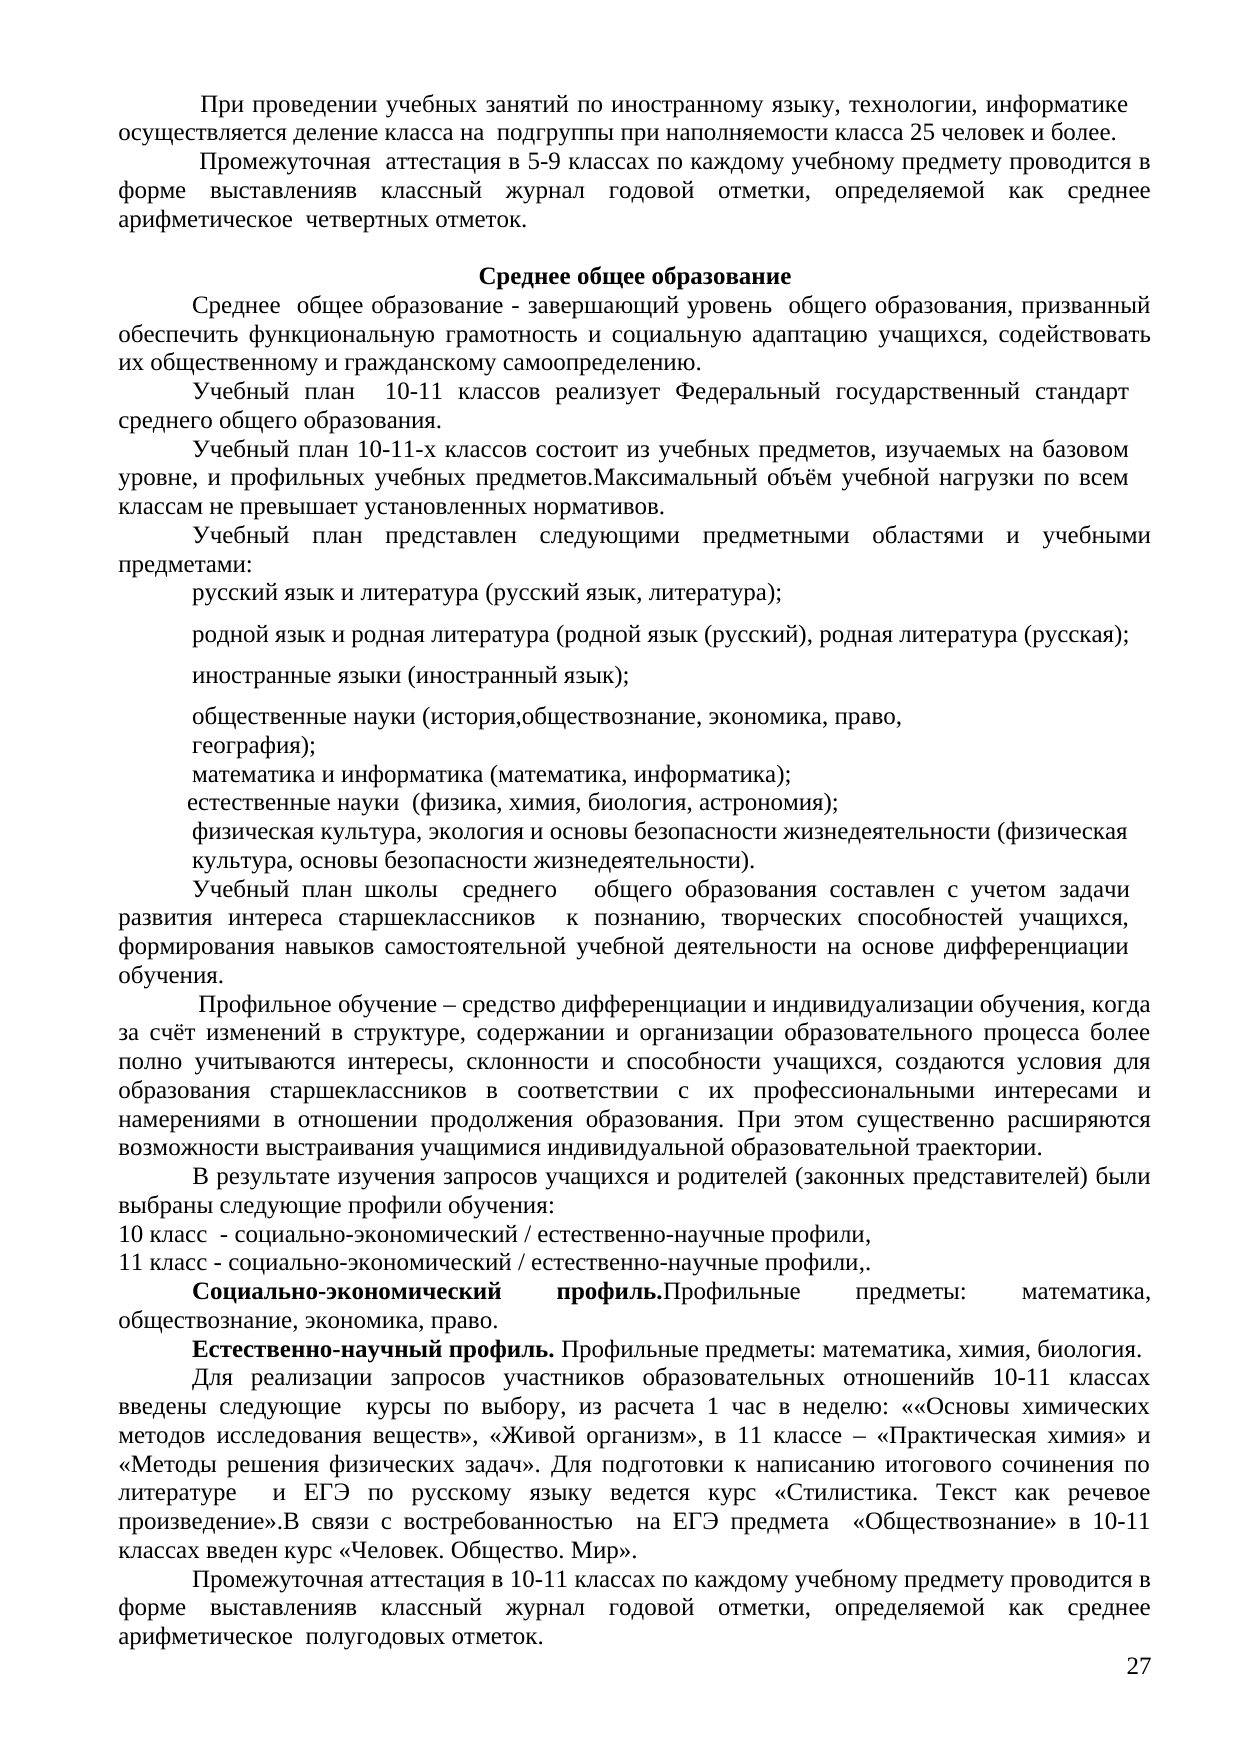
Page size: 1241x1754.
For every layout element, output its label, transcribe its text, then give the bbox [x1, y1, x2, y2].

text Учебный план представлен следующими предметными областями и учебными предметами: [118, 520, 1152, 577]
text Учебный план школы среднего общего образования составлен с учетом задачи развития интереса старшеклассников к познанию, творческих способностей учащихся, формирования навыков самостоятельной учебной деятельности на основе дифференциации обучения. [118, 874, 1130, 989]
text Профильное обучение – средство дифференциации и индивидуализации обучения, когда за счёт изменений в структуре, содержании и организации образовательного процесса более полно учитываются интересы, склонности и способности учащихся, создаются условия для образования старшеклассников в соответствии с их профессиональными интересами и намерениями в отношении продолжения образования. При этом существенно расширяются возможности выстраивания учащимися индивидуальной образовательной траектории. [118, 989, 1152, 1161]
text Социально-экономический профиль.Профильные предметы: математика, обществознание, экономика, право. [118, 1276, 1152, 1334]
text культура, основы безопасности жизнедеятельности). [118, 845, 1130, 874]
text родной язык и родная литература (родной язык (русский), родная литература (русская); [118, 619, 1152, 647]
text иностранные языки (иностранный язык); [118, 660, 1152, 689]
text При проведении учебных занятий по иностранному языку, технологии, информатике осуществляется деление класса на подгруппы при наполняемости класса 25 человек и более. [118, 89, 1130, 146]
text общественные науки (история,обществознание, экономика, право, [118, 701, 1130, 730]
text Среднее общее образование - завершающий уровень общего образования, призванный обеспечить функциональную грамотность и социальную адаптацию учащихся, содействовать их общественному и гражданскому самоопределению. [118, 290, 1152, 376]
text Промежуточная аттестация в 10-11 классах по каждому учебному предмету проводится в форме выставленияв классный журнал годовой отметки, определяемой как среднее арифметическое полугодовых отметок. [118, 1564, 1152, 1650]
text Промежуточная аттестация в 5-9 классах по каждому учебному предмету проводится в форме выставленияв классный журнал годовой отметки, определяемой как среднее арифметическое четвертных отметок. [118, 146, 1152, 232]
text В результате изучения запросов учащихся и родителей (законных представителей) были выбраны следующие профили обучения: [118, 1161, 1152, 1219]
text Для реализации запросов участников образовательных отношенийв 10-11 классах введены следующие курсы по выбору, из расчета 1 час в неделю: ««Основы химических методов исследования веществ», «Живой организм», в 11 классе – «Практическая химия» и «Методы решения физических задач». Для подготовки к написанию итогового сочинения по литературе и ЕГЭ по русскому языку ведется курс «Стилистика. Текст как речевое произведение».В связи с востребованностью на ЕГЭ предмета «Обществознание» в 10-11 классах введен курс «Человек. Общество. Мир». [118, 1362, 1152, 1564]
text физическая культура, экология и основы безопасности жизнедеятельности (физическая [118, 816, 1130, 845]
text 11 класс - социально-экономический / естественно-научные профили,. [118, 1247, 1152, 1276]
text математика и информатика (математика, информатика); [118, 759, 1130, 787]
text Учебный план 10-11-х классов состоит из учебных предметов, изучаемых на базовом уровне, и профильных учебных предметов.Максимальный объём учебной нагрузки по всем классам не превышает установленных нормативов. [118, 434, 1130, 520]
text естественные науки (физика, химия, биология, астрономия); [118, 787, 1130, 816]
text Среднее общее образование [118, 261, 1152, 290]
text Учебный план 10-11 классов реализует Федеральный государственный стандарт среднего общего образования. [118, 376, 1130, 434]
text Естественно-научный профиль. Профильные предметы: математика, химия, биология. [118, 1334, 1152, 1362]
text 10 класс - социально-экономический / естественно-научные профили, [118, 1219, 1152, 1247]
text русский язык и литература (русский язык, литература); [118, 577, 1152, 606]
text география); [118, 730, 1130, 759]
